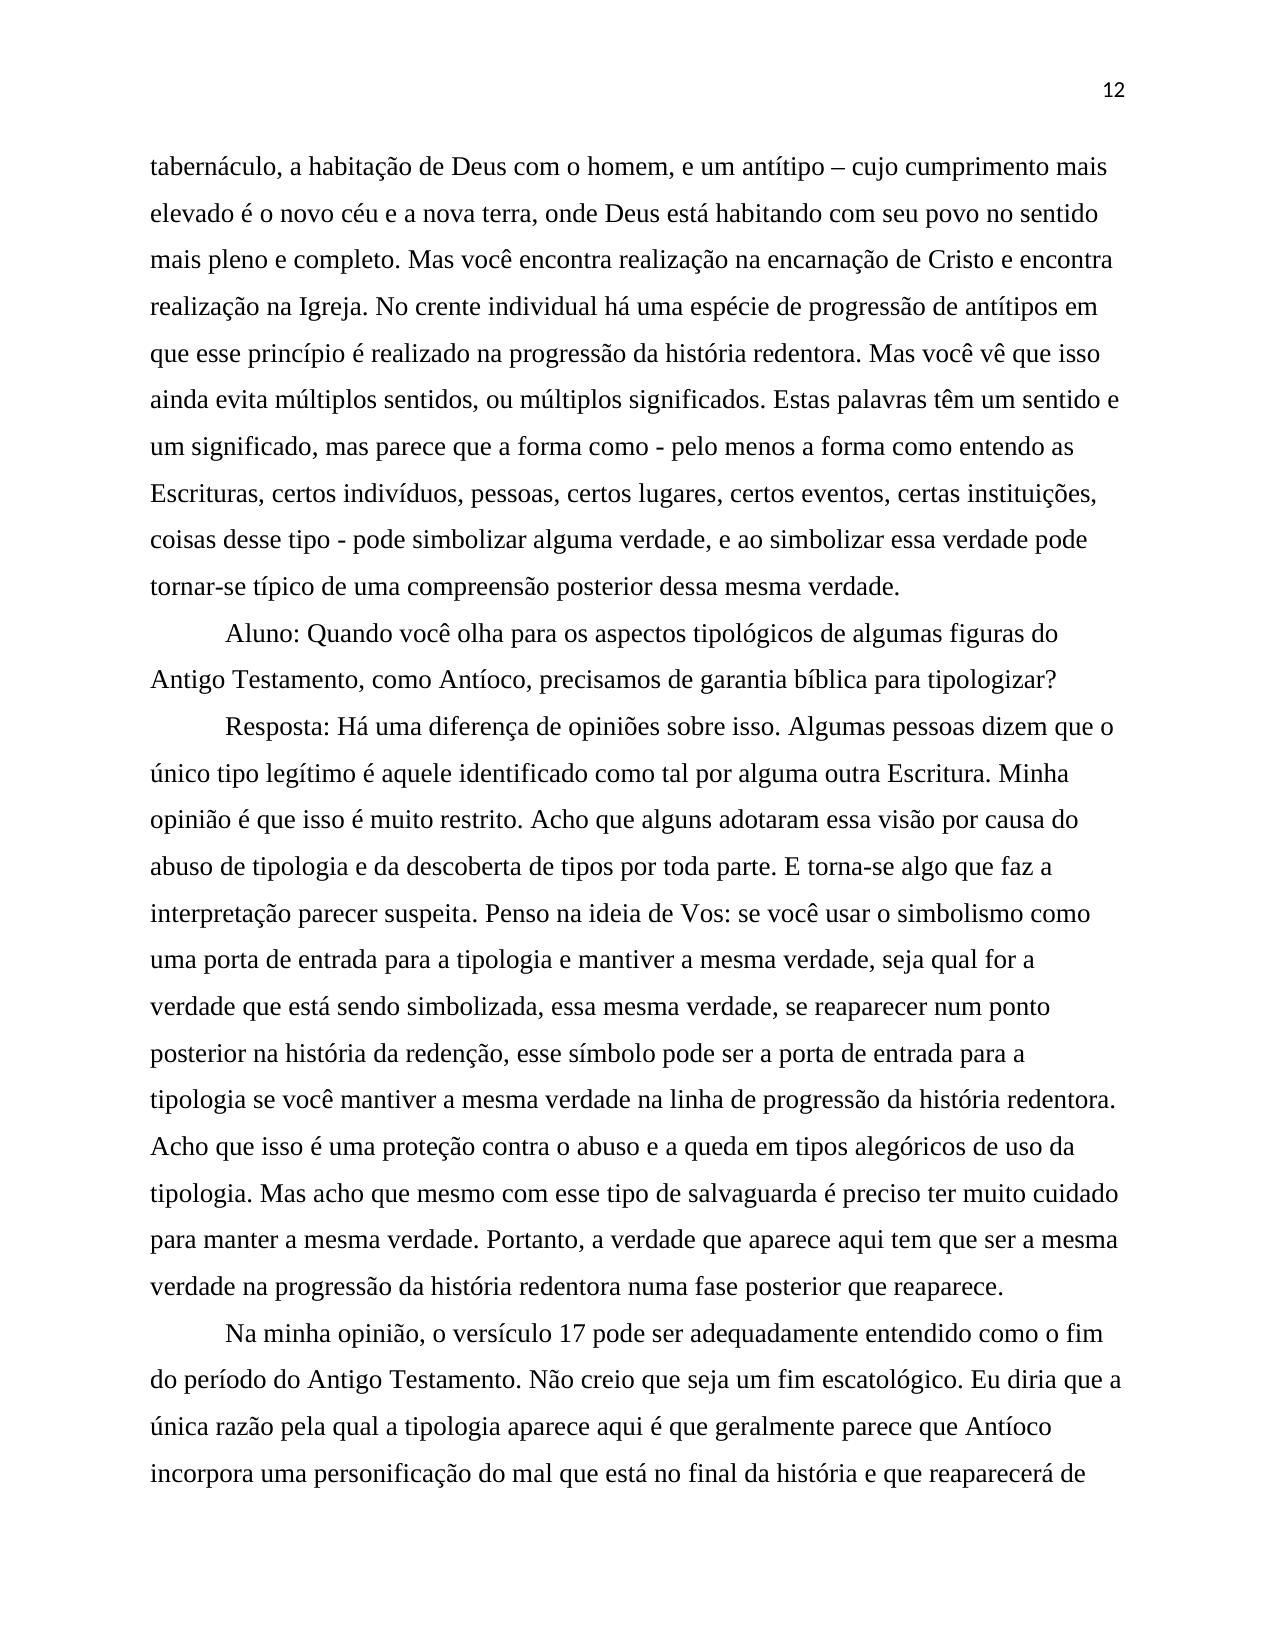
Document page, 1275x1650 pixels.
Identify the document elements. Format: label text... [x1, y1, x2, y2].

text Resposta: Há uma diferença de opiniões sobre isso. Algumas pessoas dizem que o único tipo legítimo é aquele identificado como tal por alguma outra Escritura. Minha opinião é que isso é muito restrito. Acho que alguns adotaram essa visão por causa do abuso de tipologia e da descoberta de tipos por toda parte. E torna-se algo que faz a interpretação parecer suspeita. Penso na ideia de Vos: se você usar o simbolismo como uma porta de entrada para a tipologia e mantiver a mesma verdade, seja qual for a verdade que está sendo simbolizada, essa mesma verdade, se reaparecer num ponto posterior na história da redenção, esse símbolo pode ser a porta de entrada para a tipologia se você mantiver a mesma verdade na linha de progressão da história redentora. Acho que isso é uma proteção contra o abuso e a queda em tipos alegóricos de uso da tipologia. Mas acho que mesmo com esse tipo de salvaguarda é preciso ter muito cuidado para manter a mesma verdade. Portanto, a verdade que aparece aqui tem que ser a mesma verdade na progressão da história redentora numa fase posterior que reaparece. [150, 710, 1125, 1301]
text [150, 150, 1125, 601]
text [150, 1317, 1125, 1488]
text Aluno: Quando você olha para os aspectos tipológicos de algumas figuras do Antigo Testamento, como Antíoco, precisamos de garantia bíblica para tipologizar? [150, 617, 1125, 694]
